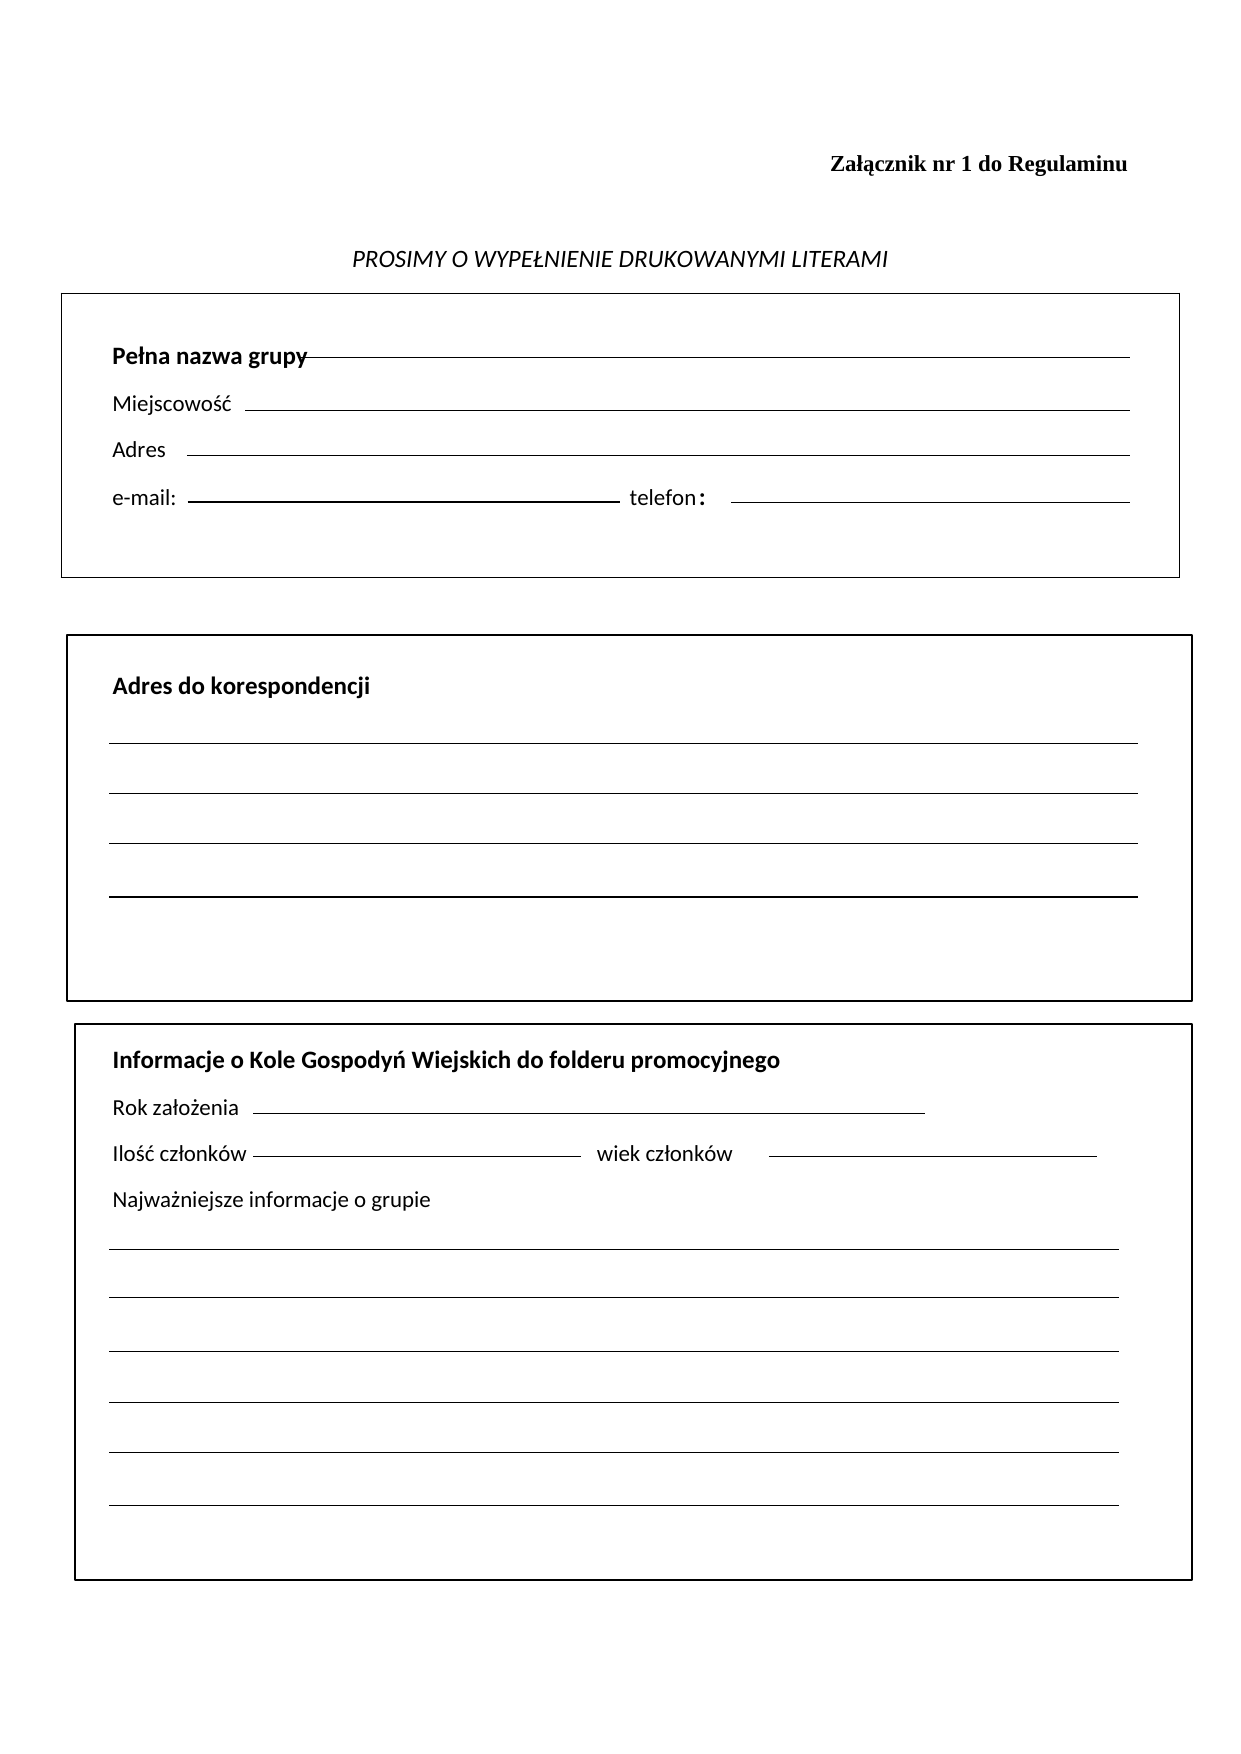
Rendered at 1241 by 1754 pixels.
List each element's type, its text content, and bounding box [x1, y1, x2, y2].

text Adres do korespondencji [112, 671, 1128, 701]
text Ilość członków wiek członków [112, 1139, 1128, 1167]
text Rok założenia [112, 1093, 1128, 1121]
text Informacje o Kole Gospodyń Wiejskich do folderu promocyjnego [112, 1044, 1128, 1074]
text Załącznik nr 1 do Regulaminu [112, 150, 1128, 176]
table_header Pełna nazwa grupy Miejscowość Adres e-mail: telefon: [62, 294, 1179, 577]
text PROSIMY O WYPEŁNIENIE DRUKOWANYMI LITERAMI [112, 243, 1128, 274]
text Najważniejsze informacje o grupie [112, 1186, 1128, 1214]
